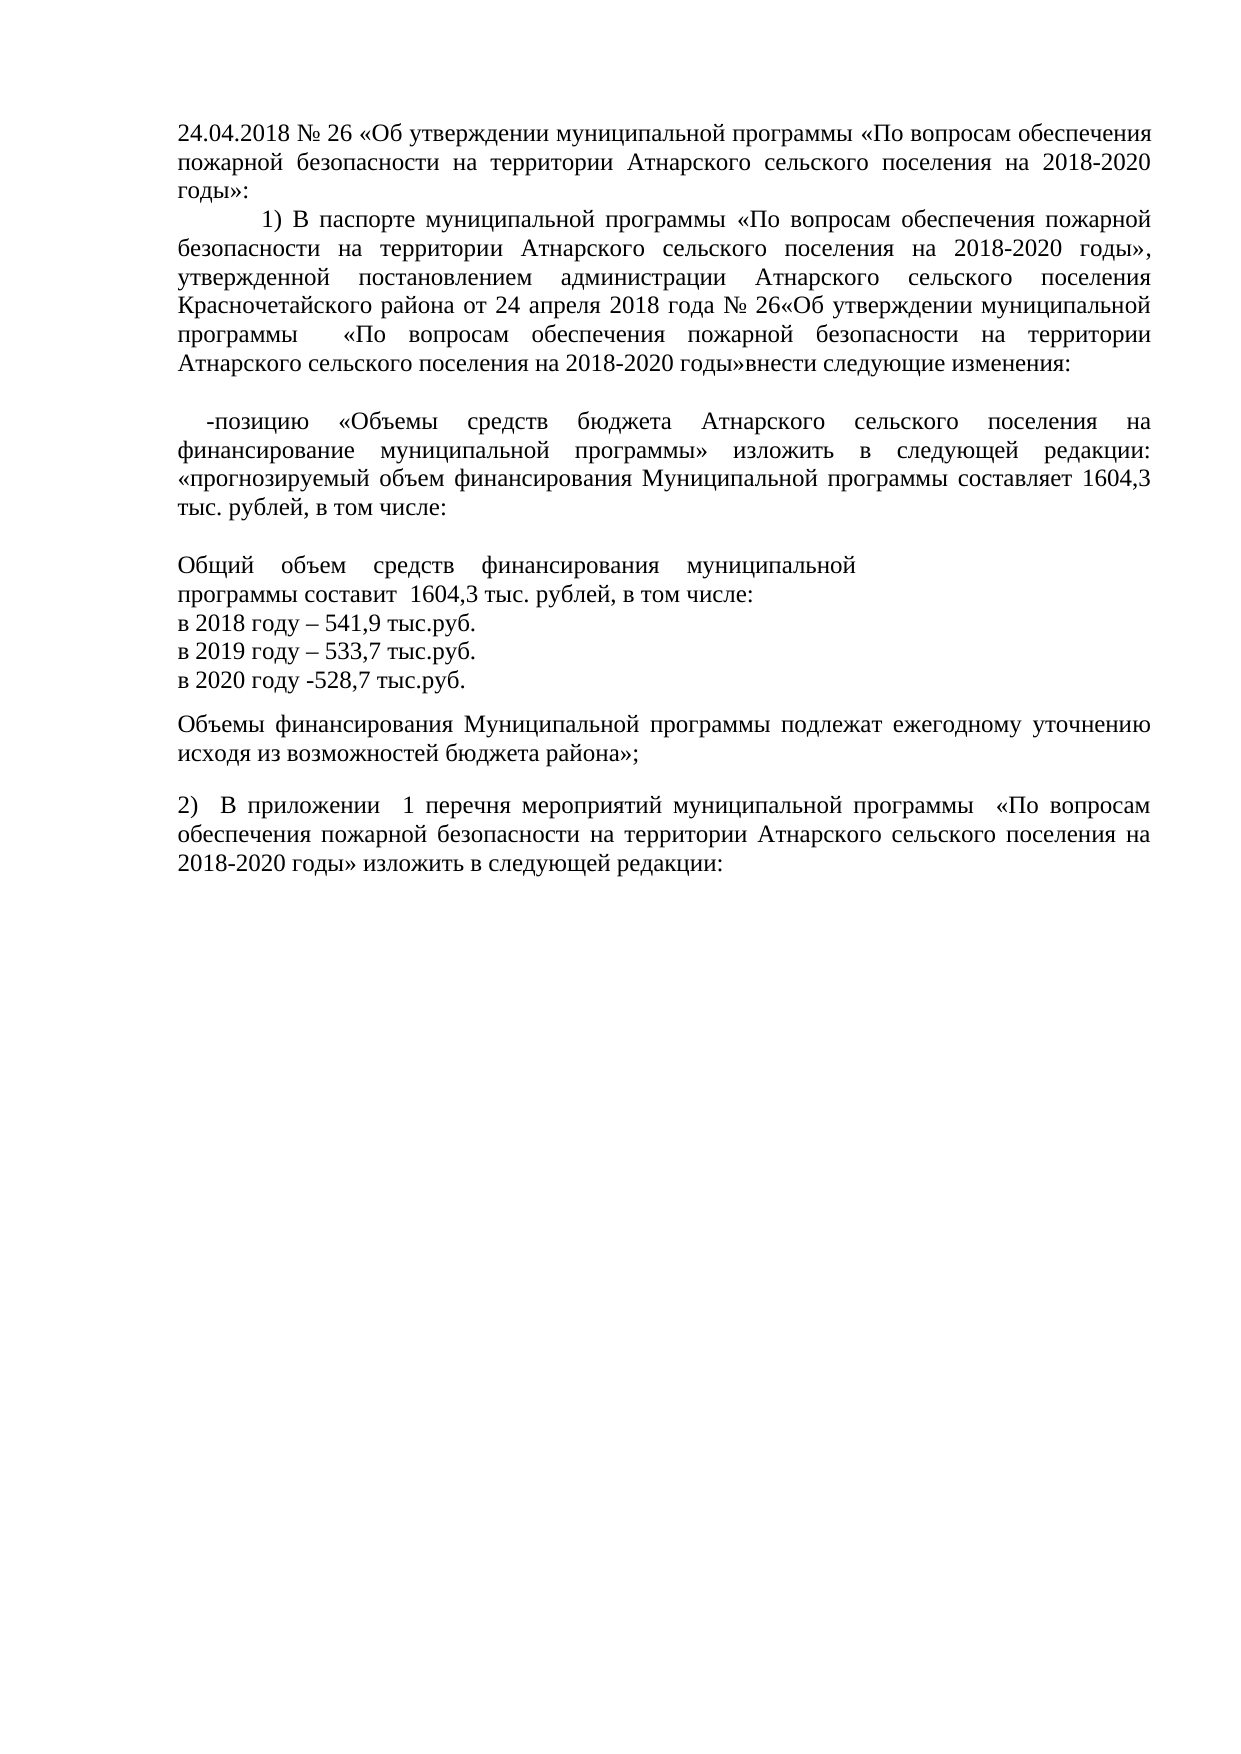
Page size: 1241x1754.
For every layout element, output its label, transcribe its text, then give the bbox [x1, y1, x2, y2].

table_cell в 2018 году – 541,9 тыс.руб. [166, 608, 868, 636]
text -позицию «Объемы средств бюджета Атнарского сельского поселения на финансирование муниципальной программы» изложить в следующей редакции: «прогнозируемый объем финансирования Муниципальной программы составляет 1604,3 тыс. рублей, в том числе: [177, 406, 1152, 521]
text 2) В приложении 1 перечня мероприятий муниципальной программы «По вопросам обеспечения пожарной безопасности на территории Атнарского сельского поселения на 2018-2020 годы» изложить в следующей редакции: [177, 791, 1152, 877]
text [177, 118, 1152, 204]
table_cell в 2019 году – 533,7 тыс.руб. [166, 636, 868, 665]
text Объемы финансирования Муниципальной программы подлежат ежегодному уточнению исходя из возможностей бюджета района»; [177, 709, 1152, 767]
text 1) В паспорте муниципальной программы «По вопросам обеспечения пожарной безопасности на территории Атнарского сельского поселения на 2018-2020 годы», утвержденной постановлением администрации Атнарского сельского поселения Красночетайского района от 24 апреля 2018 года № 26«Об утверждении муниципальной программы «По вопросам обеспечения пожарной безопасности на территории Атнарского сельского поселения на 2018-2020 годы»внести следующие изменения: [177, 204, 1152, 377]
table_header Общий объем средств финансирования муниципальной программы составит 1604,3 тыс. рублей, в том числе: [166, 550, 868, 608]
table_cell в 2020 году -528,7 тыс.руб. [166, 665, 868, 694]
